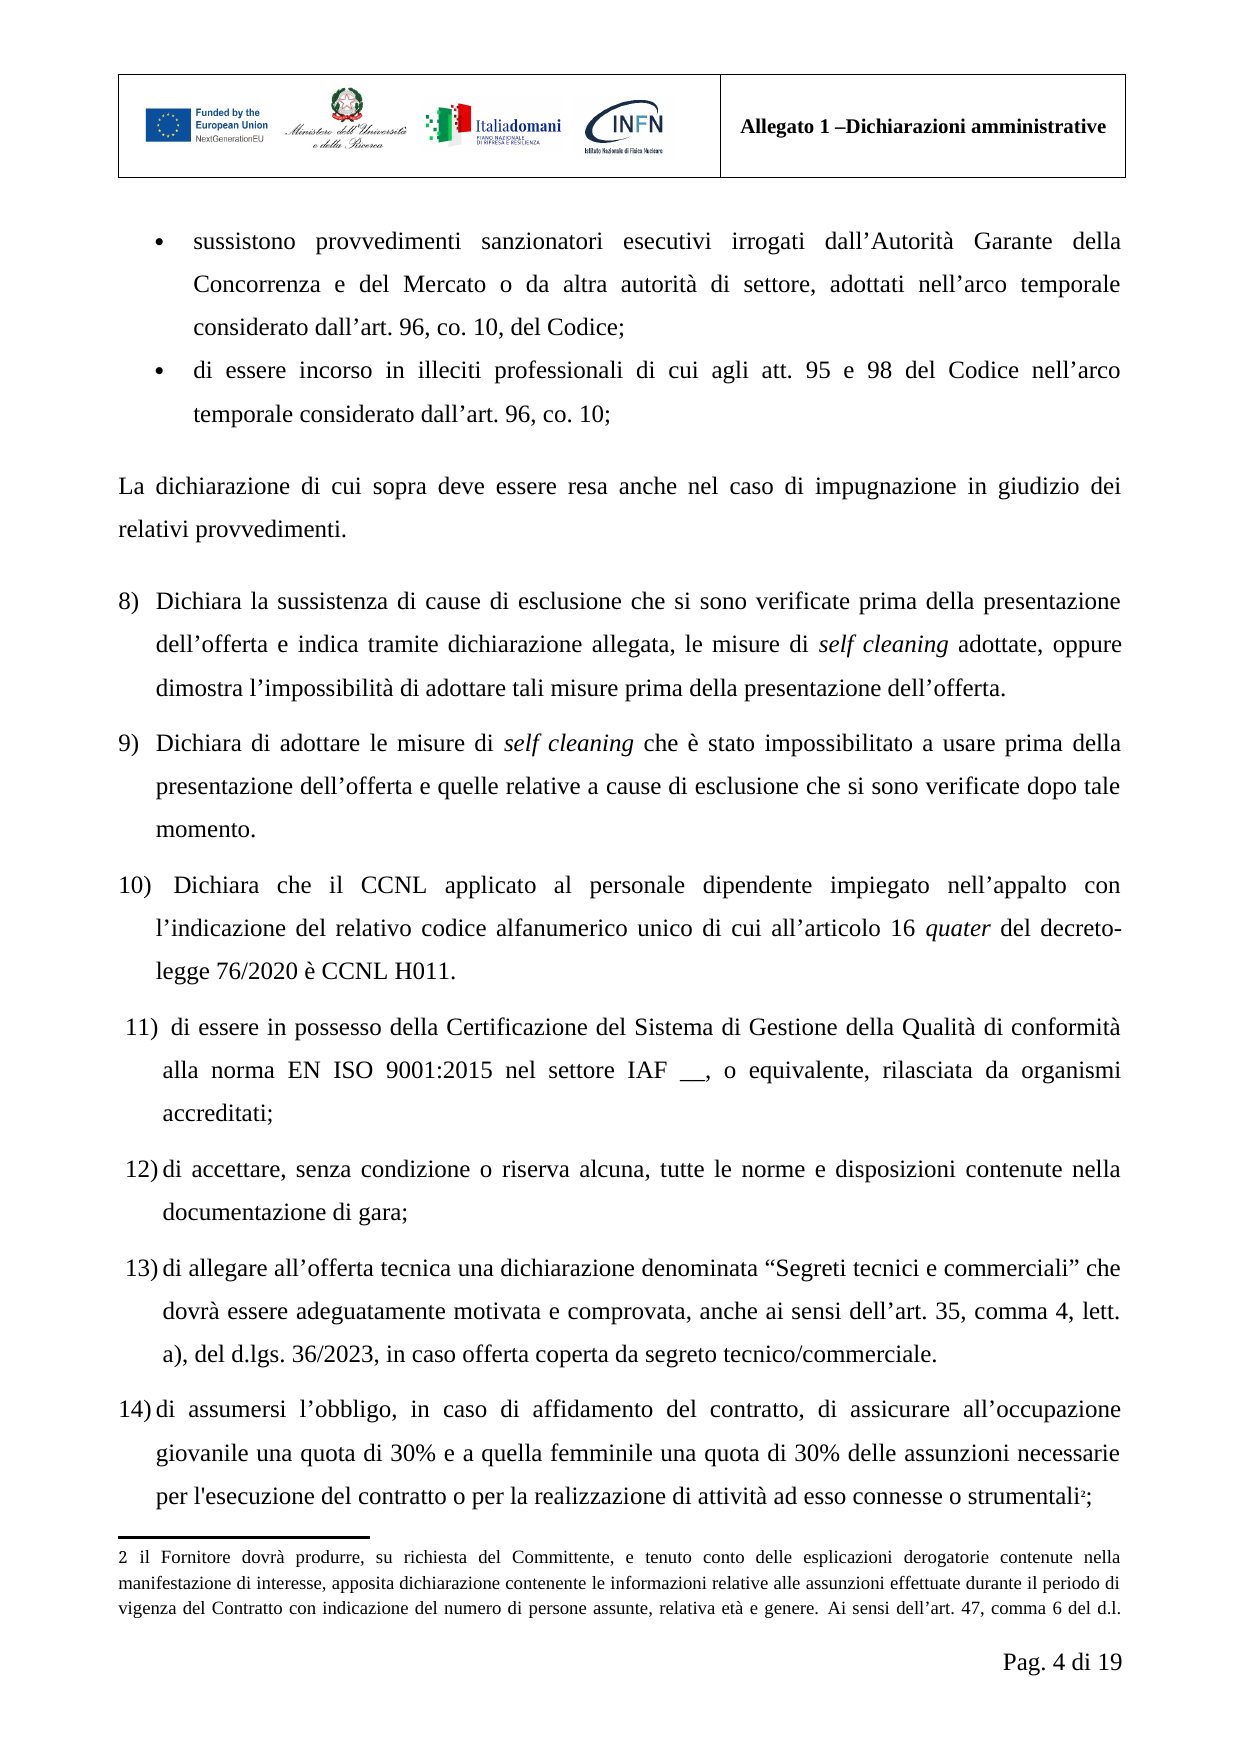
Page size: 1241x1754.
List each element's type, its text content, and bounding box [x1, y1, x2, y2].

picture [418, 98, 565, 154]
list di essere in possesso della Certificazione del Sistema di Gestione della Qualità di conformità alla norma EN ISO 9001:2015 nel settore IAF __, o equivalente, rilasciata da organismi accreditati; [125, 1012, 1122, 1127]
list di accettare, senza condizione o riserva alcuna, tutte le norme e disposizioni contenute nella documentazione di gara; [125, 1154, 1122, 1226]
picture [571, 94, 677, 159]
list sussistono provvedimenti sanzionatori esecutivi irrogati dall’Autorità Garante della Concorrenza e del Mercato o da altra autorità di settore, adottati nell’arco temporale considerato dall’art. 96, co. 10, del Codice; [156, 226, 1122, 341]
list di allegare all’offerta tecnica una dichiarazione denominata “Segreti tecnici e commerciali” che dovrà essere adeguatamente motivata e comprovata, anche ai sensi dell’art. 35, comma 4, lett. a), del d.lgs. 36/2023, in caso offerta coperta da segreto tecnico/commerciale. [125, 1253, 1122, 1368]
list Dichiara la sussistenza di cause di esclusione che si sono verificate prima della presentazione dell’offerta e indica tramite dichiarazione allegata, le misure di self cleaning adottate, oppure dimostra l’impossibilità di adottare tali misure prima della presentazione dell’offerta. [118, 586, 1122, 701]
list di essere incorso in illeciti professionali di cui agli att. 95 e 98 del Codice nell’arco temporale considerato dall’art. 96, co. 10; [156, 356, 1122, 427]
picture [142, 103, 272, 146]
picture [284, 75, 408, 171]
list di assumersi l’obbligo, in caso di affidamento del contratto, di assicurare all’occupazione giovanile una quota di 30% e a quella femminile una quota di 30% delle assunzioni necessarie per l'esecuzione del contratto o per la realizzazione di attività ad esso connesse o strumentali; [118, 1394, 1122, 1509]
list Dichiara che il CCNL applicato al personale dipendente impiegato nell’appalto con l’indicazione del relativo codice alfanumerico unico di cui all’articolo 16 quater del decreto-legge 76/2020 è CCNL H011. [118, 870, 1122, 985]
text La dichiarazione di cui sopra deve essere resa anche nel caso di impugnazione in giudizio dei relativi provvedimenti. [118, 471, 1122, 543]
list Dichiara di adottare le misure di self cleaning che è stato impossibilitato a usare prima della presentazione dell’offerta e quelle relative a cause di esclusione che si sono verificate dopo tale momento. [118, 728, 1122, 843]
